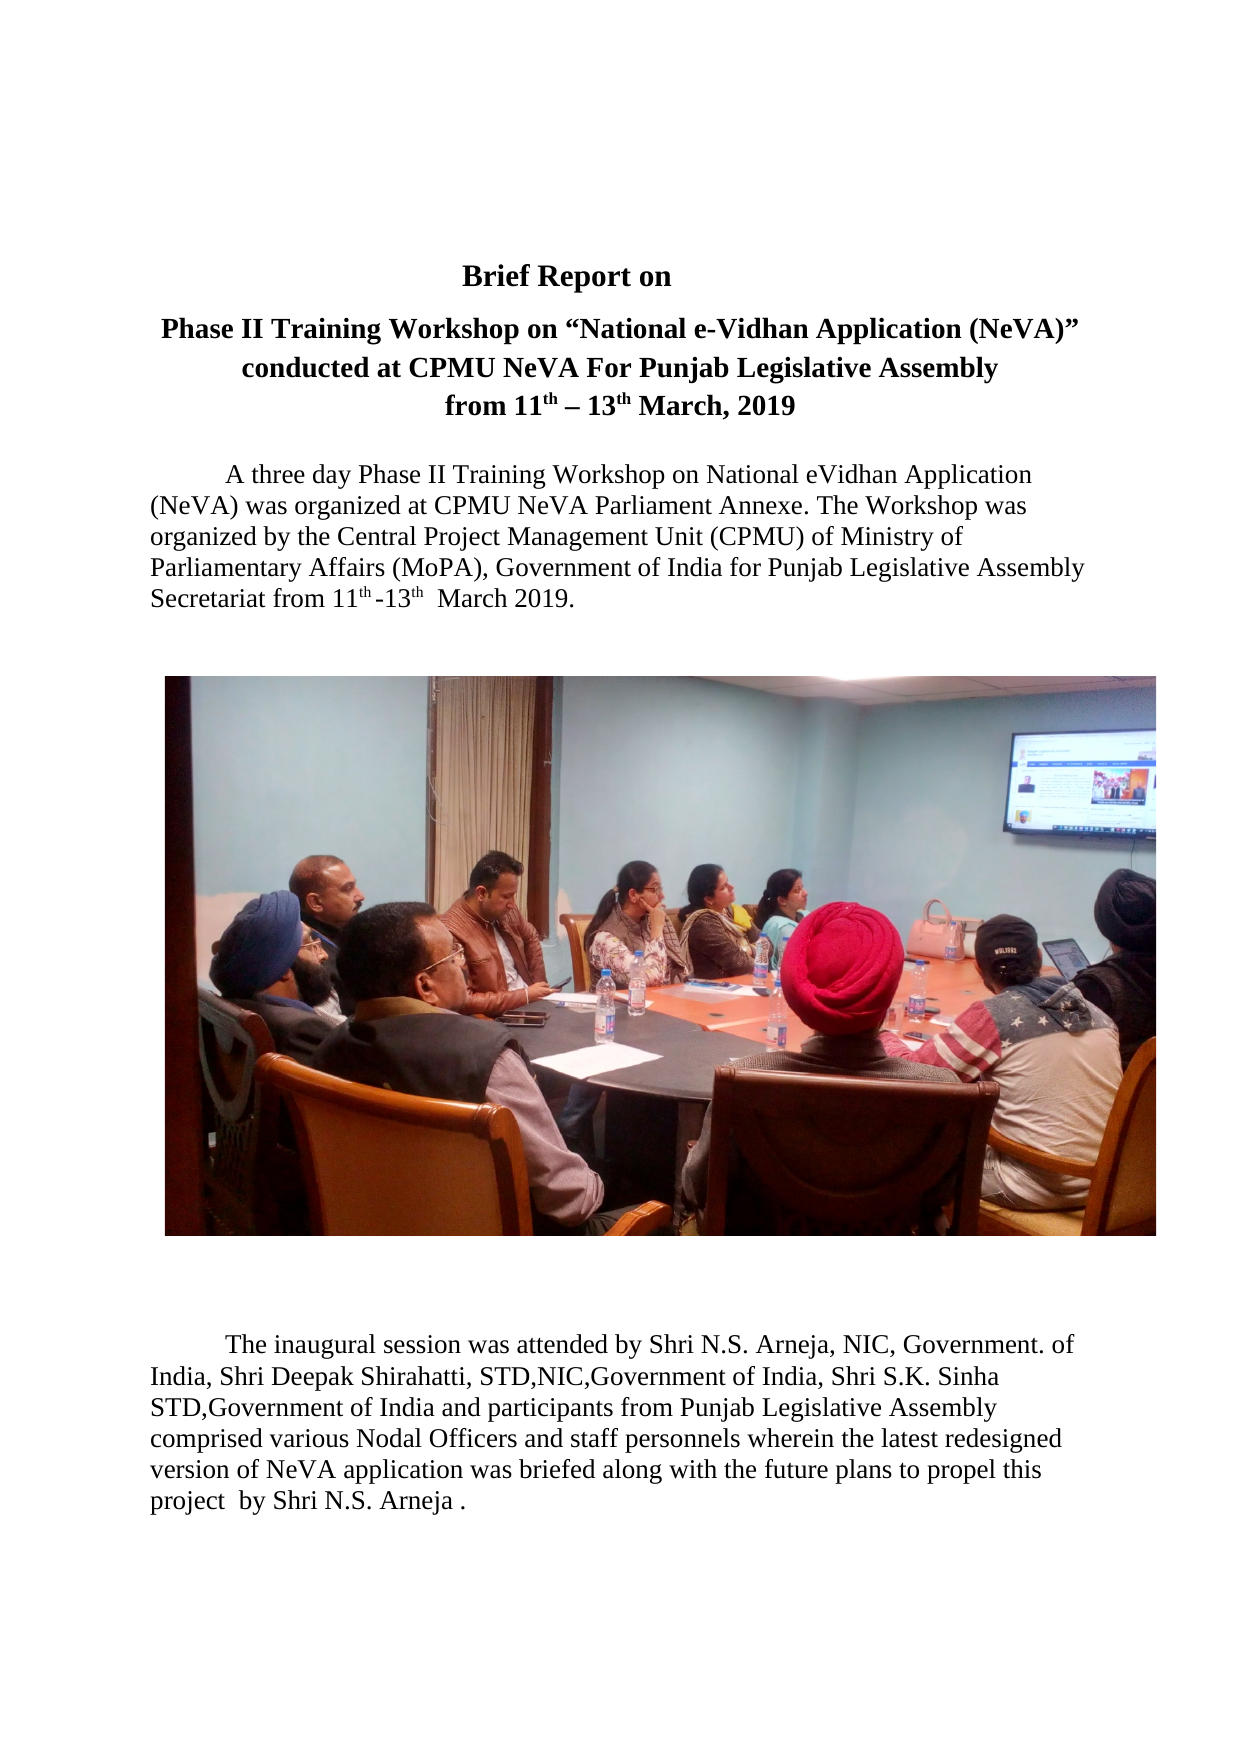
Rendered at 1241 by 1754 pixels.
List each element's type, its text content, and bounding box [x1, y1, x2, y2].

picture [164, 676, 1157, 1236]
text Phase II Training Workshop on “National e-Vidhan Application (NeVA)” conducted at CPMU NeVA For Punjab Legislative Assembly [150, 311, 1090, 383]
text from 11th – 13th March, 2019 [150, 388, 1090, 422]
text A three day Phase II Training Workshop on National eVidhan Application (NeVA) was organized at CPMU NeVA Parliament Annexe. The Workshop was organized by the Central Project Management Unit (CPMU) of Ministry of Parliamentary Affairs (MoPA), Government of India for Punjab Legislative Assembly Secretariat from 11th -13th March 2019. [150, 458, 1090, 614]
text The inaugural session was attended by Shri N.S. Arneja, NIC, Government. of India, Shri Deepak Shirahatti, STD,NIC,Government of India, Shri S.K. Sinha STD,Government of India and participants from Punjab Legislative Assembly comprised various Nodal Officers and staff personnels wherein the latest redesigned version of NeVA application was briefed along with the future plans to propel this project by Shri N.S. Arneja . [150, 1329, 1090, 1516]
text Brief Report on [150, 257, 1090, 293]
